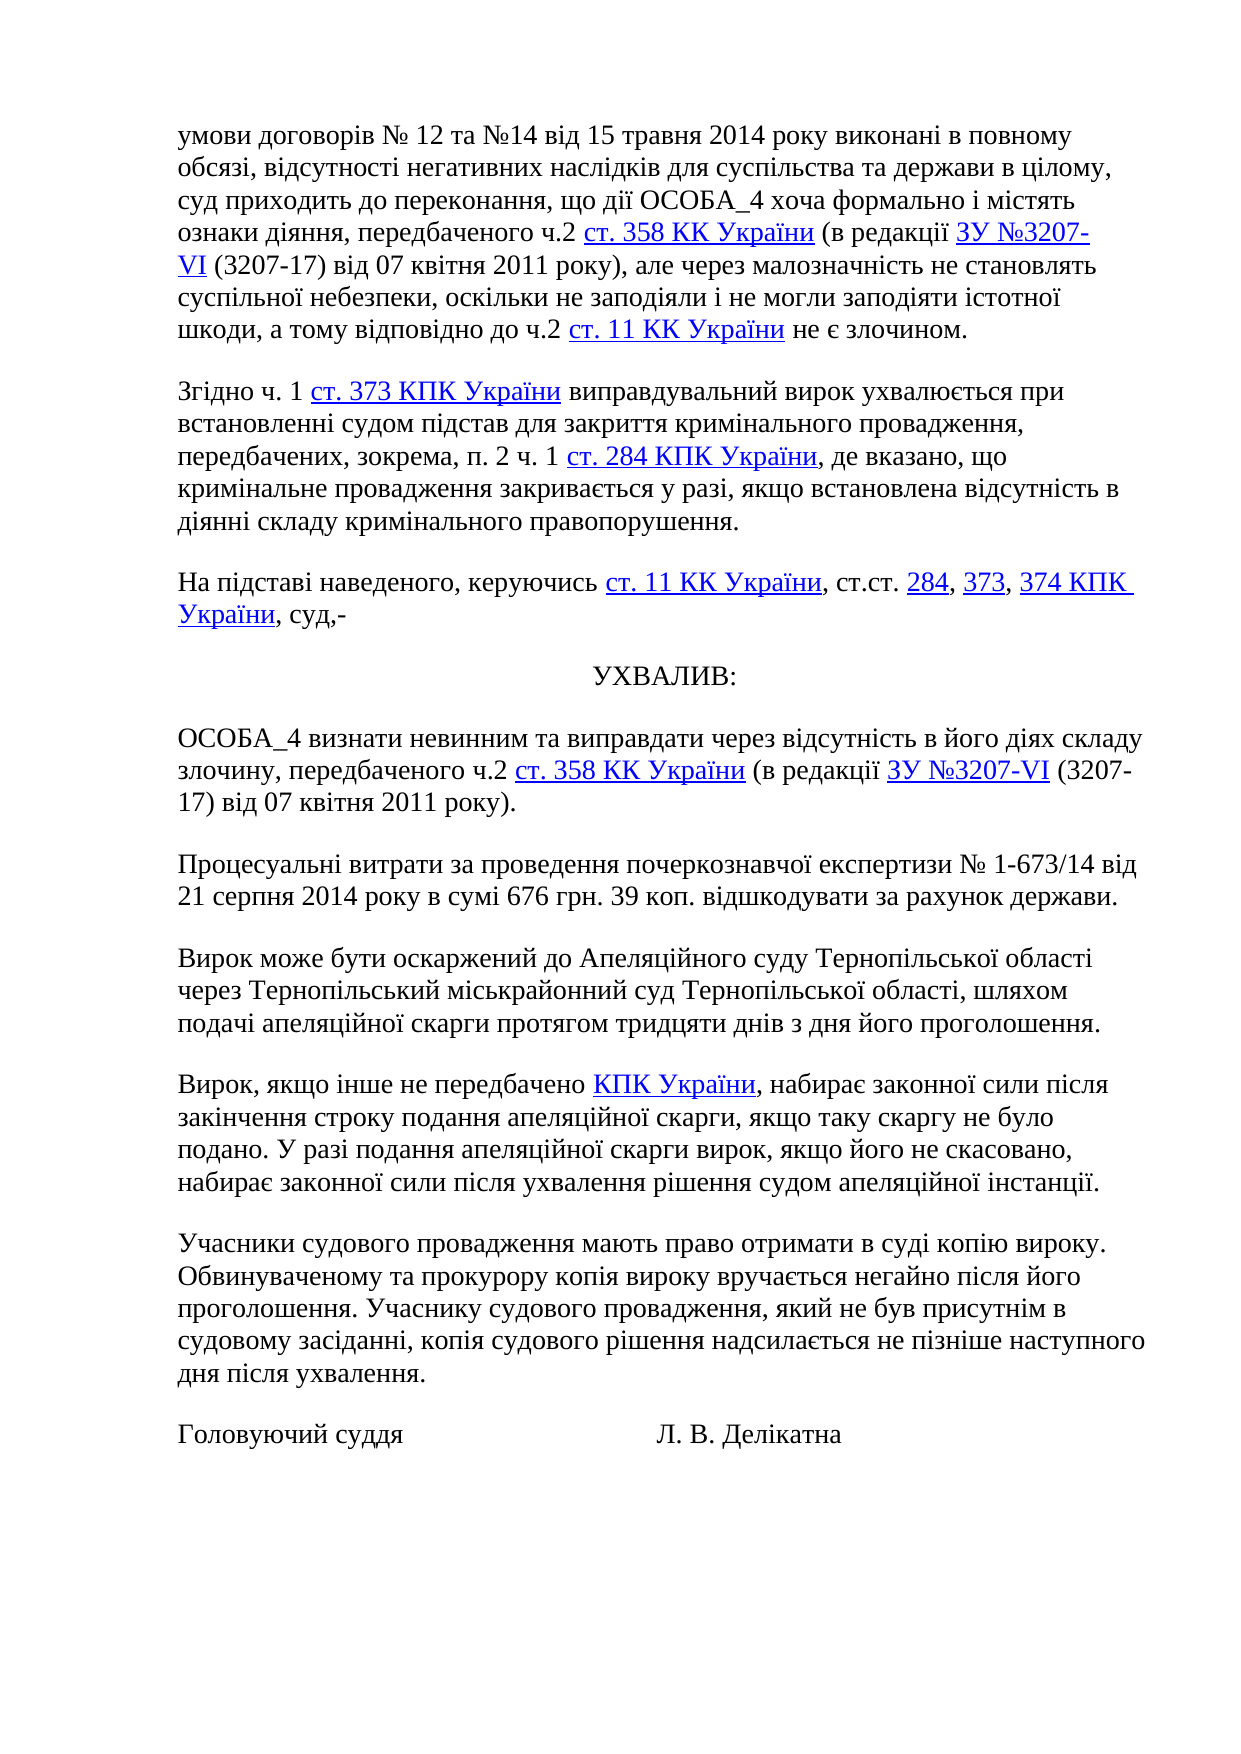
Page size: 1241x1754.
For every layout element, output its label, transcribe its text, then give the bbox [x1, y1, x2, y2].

text Головуючий суддя Л. В. Делікатна [177, 1417, 1152, 1450]
text УХВАЛИВ: [177, 659, 1152, 692]
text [177, 118, 1152, 345]
text Процесуальні витрати за проведення почеркознавчої експертизи № 1-673/14 від 21 серпня 2014 року в сумі 676 грн. 39 коп. відшкодувати за рахунок держави. [177, 847, 1152, 912]
text Вирок, якщо інше не передбачено КПК України, набирає законної сили після закінчення строку подання апеляційної скарги, якщо таку скаргу не було подано. У разі подання апеляційної скарги вирок, якщо його не скасовано, набирає законної сили після ухвалення рішення судом апеляційної інстанції. [177, 1067, 1152, 1197]
text На підставі наведеного, керуючись ст. 11 КК України, ст.ст. 284, 373, 374 КПК України, суд,- [177, 565, 1152, 630]
text Учасники судового провадження мають право отримати в суді копію вироку. Обвинуваченому та прокурору копія вироку вручається негайно після його проголошення. Учаснику судового провадження, який не був присутнім в судовому засіданні, копія судового рішення надсилається не пізніше наступного дня після ухвалення. [177, 1226, 1152, 1388]
text Згідно ч. 1 ст. 373 КПК України виправдувальний вирок ухвалюється при встановленні судом підстав для закриття кримінального провадження, передбачених, зокрема, п. 2 ч. 1 ст. 284 КПК України, де вказано, що кримінальне провадження закривається у разі, якщо встановлена відсутність в діянні складу кримінального правопорушення. [177, 374, 1152, 536]
text ОСОБА_4 визнати невинним та виправдати через відсутність в його діях складу злочину, передбаченого ч.2 ст. 358 КК України (в редакції ЗУ №3207-VI (3207-17) від 07 квітня 2011 року). [177, 721, 1152, 818]
text Вирок може бути оскаржений до Апеляційного суду Тернопільської області через Тернопільський міськрайонний суд Тернопільської області, шляхом подачі апеляційної скарги протягом тридцяти днів з дня його проголошення. [177, 941, 1152, 1038]
